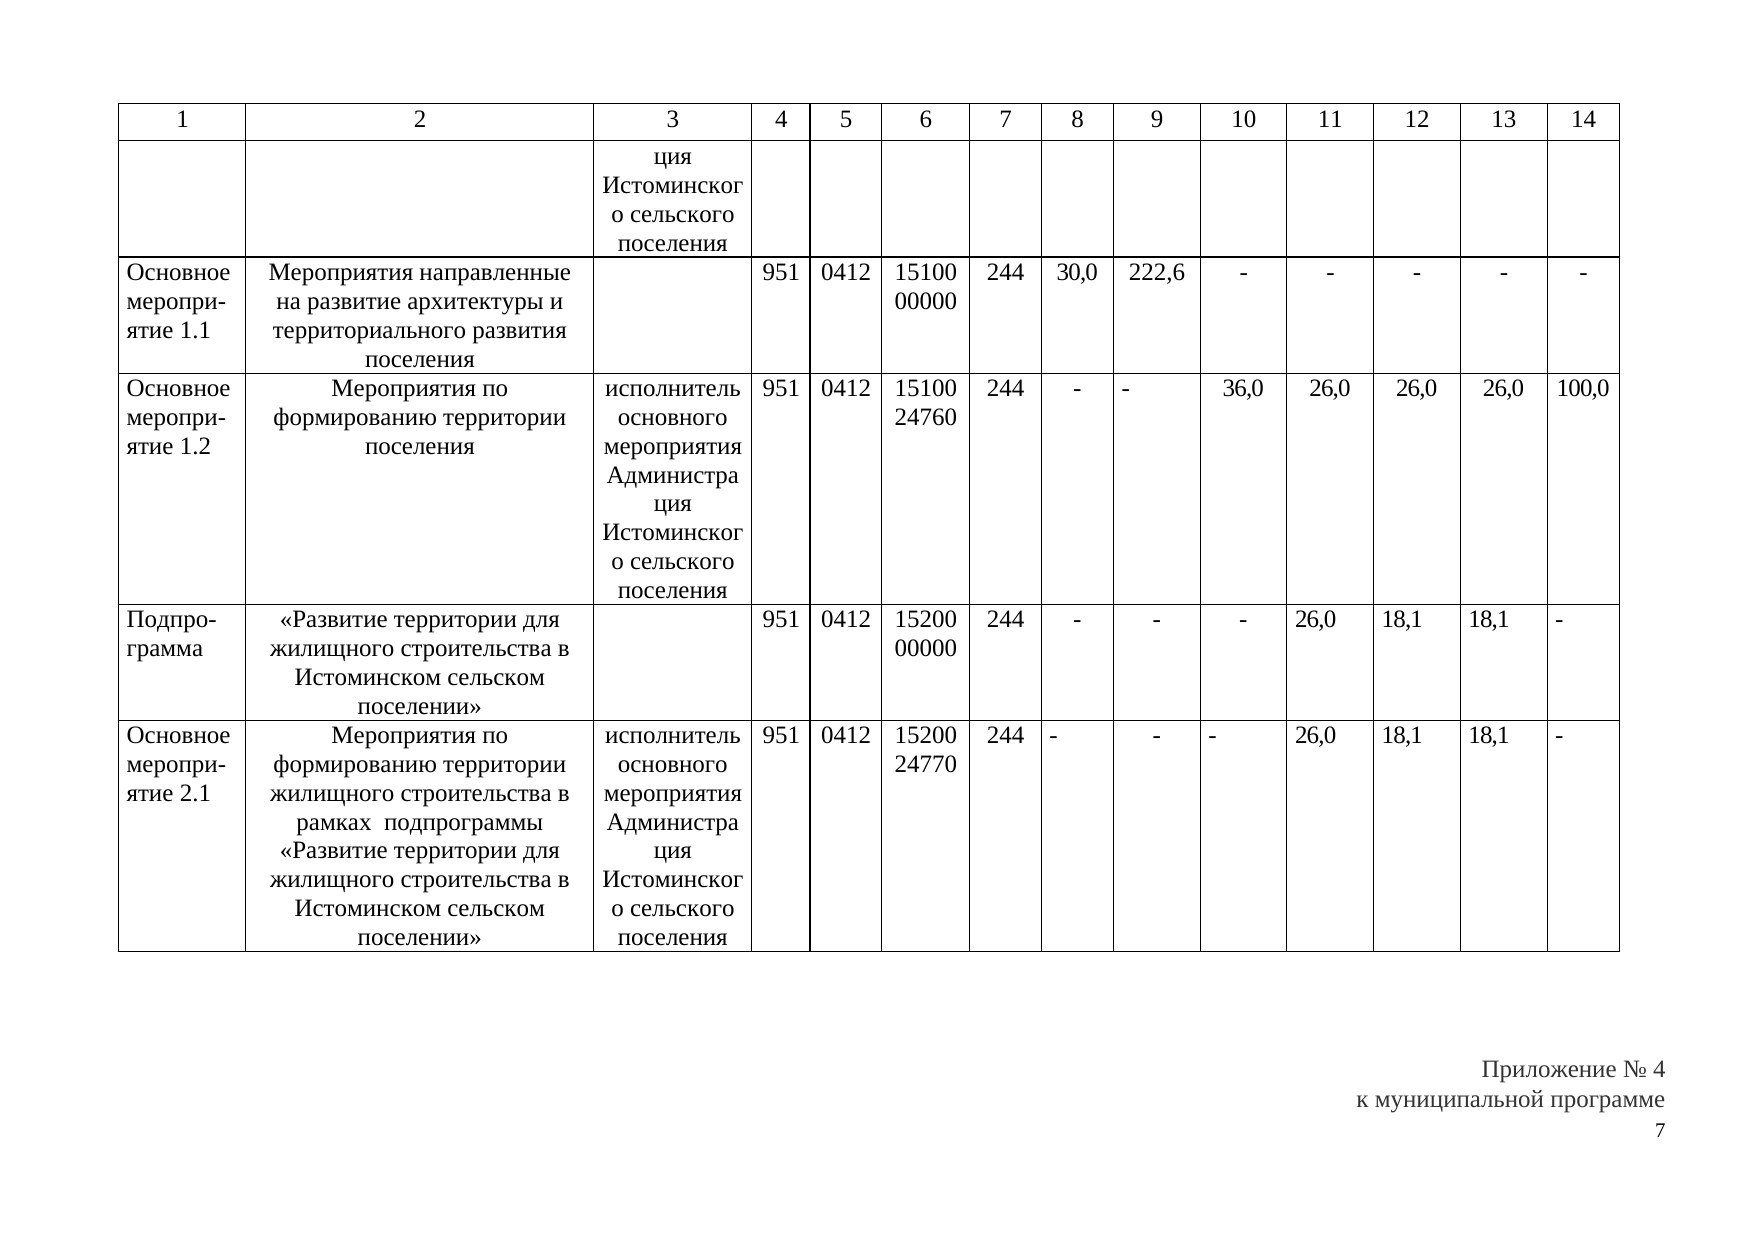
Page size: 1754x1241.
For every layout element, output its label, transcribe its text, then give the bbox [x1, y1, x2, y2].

table_cell 951 [752, 721, 809, 951]
table_cell Основное мероприятие 2.1 [119, 721, 245, 951]
table_cell - [1114, 721, 1200, 951]
table_cell - [1548, 721, 1619, 951]
text Приложение № 4 к муниципальной программе [118, 1053, 1665, 1112]
table_cell 0412 [811, 605, 881, 719]
table_cell Основное мероприятие 1.2 [119, 374, 245, 603]
table_cell [1548, 141, 1619, 256]
table_cell [1374, 141, 1460, 256]
table_cell 244 [970, 721, 1041, 951]
table_cell [1201, 141, 1286, 256]
table_cell 0412 [811, 721, 881, 951]
table_cell 26,0 [1287, 374, 1373, 603]
table_header 6 [882, 104, 969, 140]
table_cell [594, 605, 751, 719]
table_cell 26,0 [1287, 605, 1373, 719]
table_cell 0412 [811, 258, 881, 372]
table_cell Подпрограмма [119, 605, 245, 719]
table_header 2 [246, 104, 593, 140]
table_header 5 [811, 104, 881, 140]
table_cell 26,0 [1287, 721, 1373, 951]
table_cell Мероприятия по формированию территории жилищного строительства в рамках подпрограммы «Развитие территории для жилищного строительства в Истоминском сельском поселении» [246, 721, 593, 951]
table_cell 26,0 [1461, 374, 1547, 603]
table_cell Мероприятия по формированию территории поселения [246, 374, 593, 603]
table_cell - [1042, 721, 1113, 951]
table_cell [1114, 141, 1200, 256]
table_cell 951 [752, 605, 809, 719]
table_header 9 [1114, 104, 1200, 140]
table_cell 1510024760 [882, 374, 969, 603]
table_header 1 [119, 104, 245, 140]
table_header 10 [1201, 104, 1286, 140]
table_cell - [1548, 605, 1619, 719]
table_cell [882, 141, 969, 256]
table_cell 951 [752, 258, 809, 372]
table_cell - [1042, 374, 1113, 603]
table_cell 18,1 [1461, 721, 1547, 951]
table_cell - [1374, 258, 1460, 372]
table_cell [752, 141, 809, 256]
table_header 3 [594, 104, 751, 140]
table_cell 18,1 [1461, 605, 1547, 719]
table_cell «Развитие территории для жилищного строительства в Истоминском сельском поселении» [246, 605, 593, 719]
table_cell - [1114, 374, 1200, 603]
table_cell 951 [752, 374, 809, 603]
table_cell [594, 141, 751, 256]
table_cell [1287, 141, 1373, 256]
table_cell [811, 141, 881, 256]
table_cell [1461, 141, 1547, 256]
table_cell 30,0 [1042, 258, 1113, 372]
table_cell 36,0 [1201, 374, 1286, 603]
table_cell [1042, 141, 1113, 256]
table_cell исполнитель основного мероприятия Администрация Истоминского сельского поселения [594, 721, 751, 951]
table_cell 0412 [811, 374, 881, 603]
table_cell - [1201, 721, 1286, 951]
table_cell - [1287, 258, 1373, 372]
table_cell 26,0 [1374, 374, 1460, 603]
table_header 12 [1374, 104, 1460, 140]
table_cell - [1042, 605, 1113, 719]
table_cell Мероприятия направленные на развитие архитектуры и территориального развития поселения [246, 258, 593, 372]
table_cell - [1201, 605, 1286, 719]
table_cell 222,6 [1114, 258, 1200, 372]
table_cell 1520000000 [882, 605, 969, 719]
table_header 7 [970, 104, 1041, 140]
table_cell [970, 141, 1041, 256]
table_cell 244 [970, 258, 1041, 372]
table_cell 244 [970, 374, 1041, 603]
table_cell исполнитель основного мероприятия Администрация Истоминского сельского поселения [594, 374, 751, 603]
table_cell [594, 258, 751, 372]
table_header 13 [1461, 104, 1547, 140]
table_cell - [1548, 258, 1619, 372]
table_cell 244 [970, 605, 1041, 719]
table_header 8 [1042, 104, 1113, 140]
table_cell - [1114, 605, 1200, 719]
table_cell - [1461, 258, 1547, 372]
table_header 14 [1548, 104, 1619, 140]
table_cell 18,1 [1374, 721, 1460, 951]
table_header 11 [1287, 104, 1373, 140]
table_cell 1520024770 [882, 721, 969, 951]
table_header 4 [752, 104, 809, 140]
table_cell 18,1 [1374, 605, 1460, 719]
table_cell 1510000000 [882, 258, 969, 372]
table_cell Основное мероприятие 1.1 [119, 258, 245, 372]
table_cell 100,0 [1548, 374, 1619, 603]
table_cell - [1201, 258, 1286, 372]
